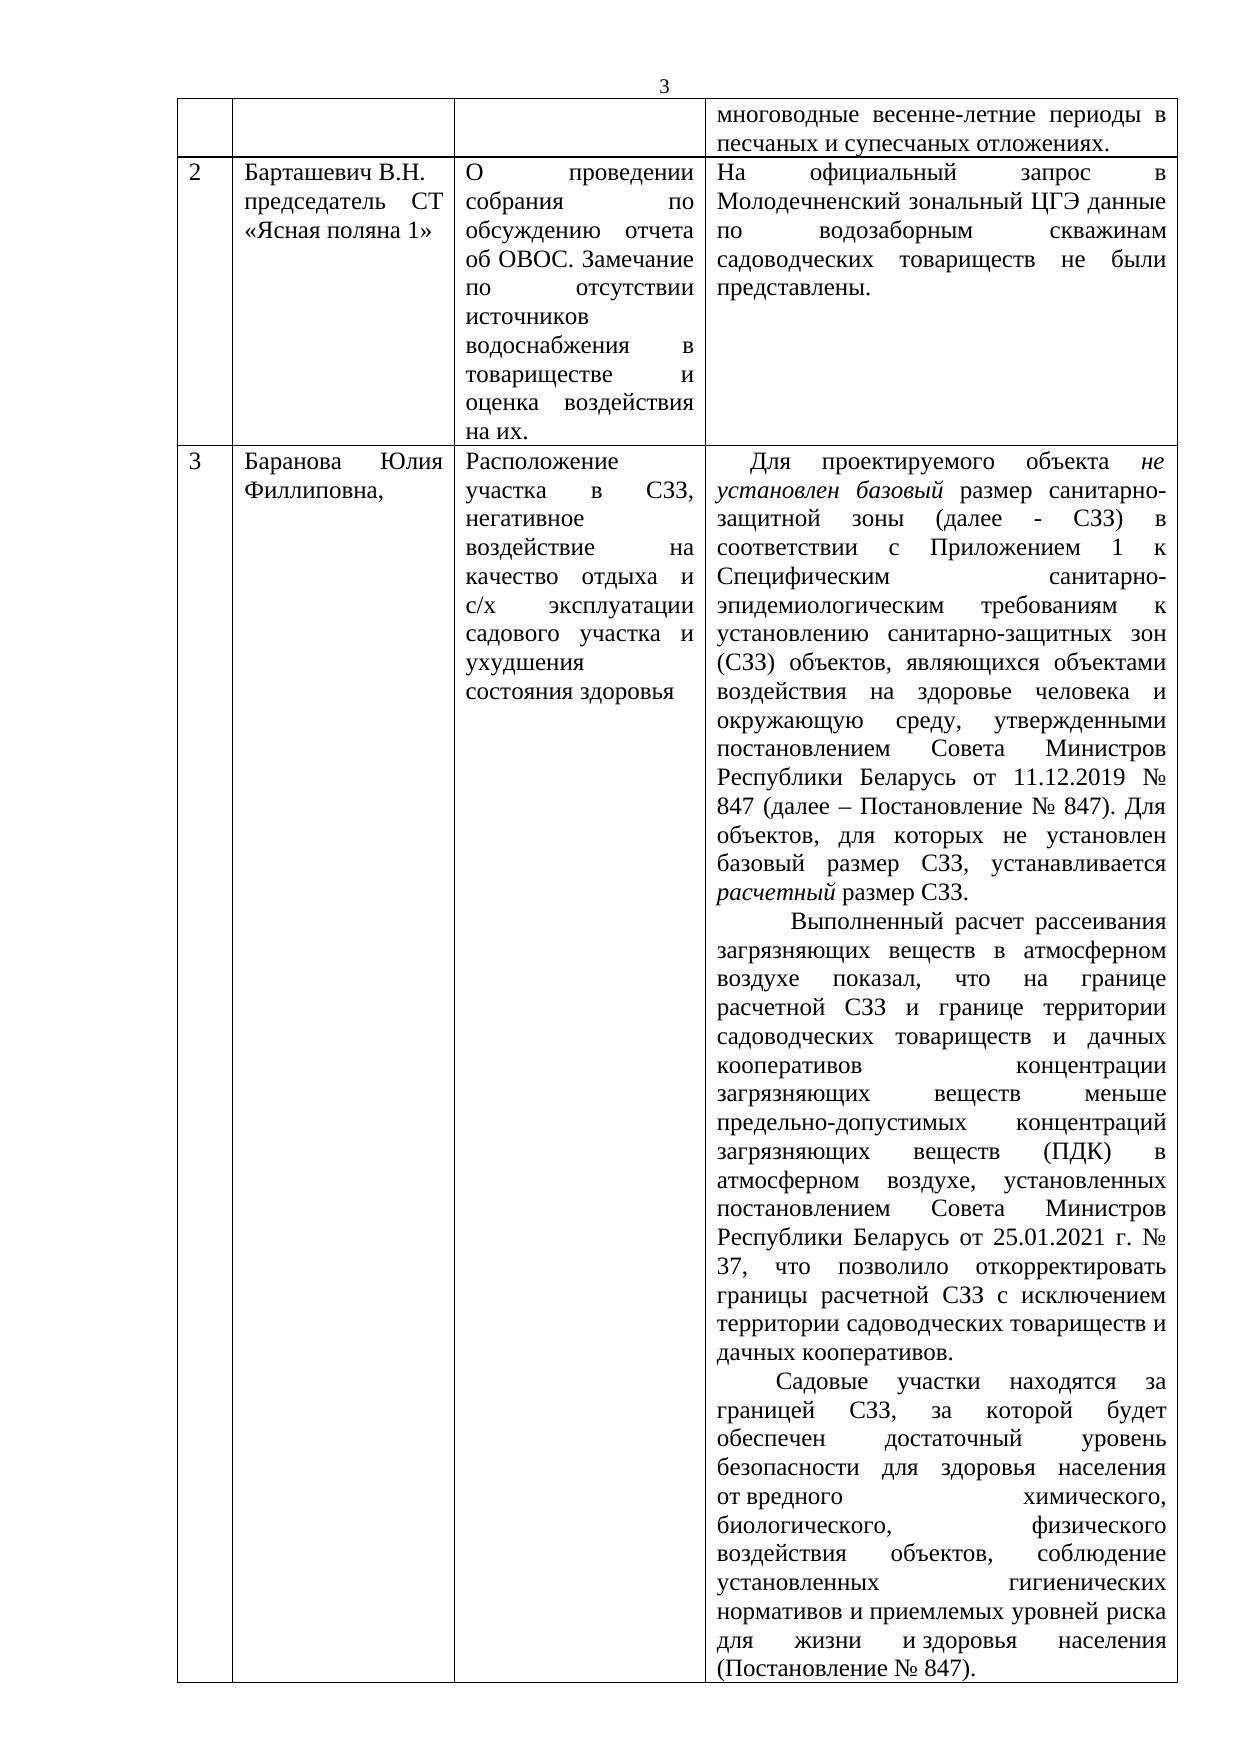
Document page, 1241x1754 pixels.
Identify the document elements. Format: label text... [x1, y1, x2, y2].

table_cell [233, 446, 454, 1682]
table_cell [233, 99, 454, 156]
table_cell 1 [178, 99, 232, 156]
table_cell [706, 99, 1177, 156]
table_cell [455, 99, 705, 156]
table_cell На официальный запрос в Молодечненский зональный ЦГЭ данные по водозаборным скважинам садоводческих товариществ не были представлены. [706, 158, 1177, 445]
table_cell 2 [178, 158, 232, 445]
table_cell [455, 446, 705, 1682]
table_cell Барташевич В.Н. председатель СТ «Ясная поляна 1» [233, 158, 454, 445]
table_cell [706, 446, 1177, 1682]
table_cell О проведении собрания по обсуждению отчета об ОВОС. Замечание по отсутствии источников водоснабжения в товариществе и оценка воздействия на их. [455, 158, 705, 445]
table_cell 3 [178, 446, 232, 1682]
